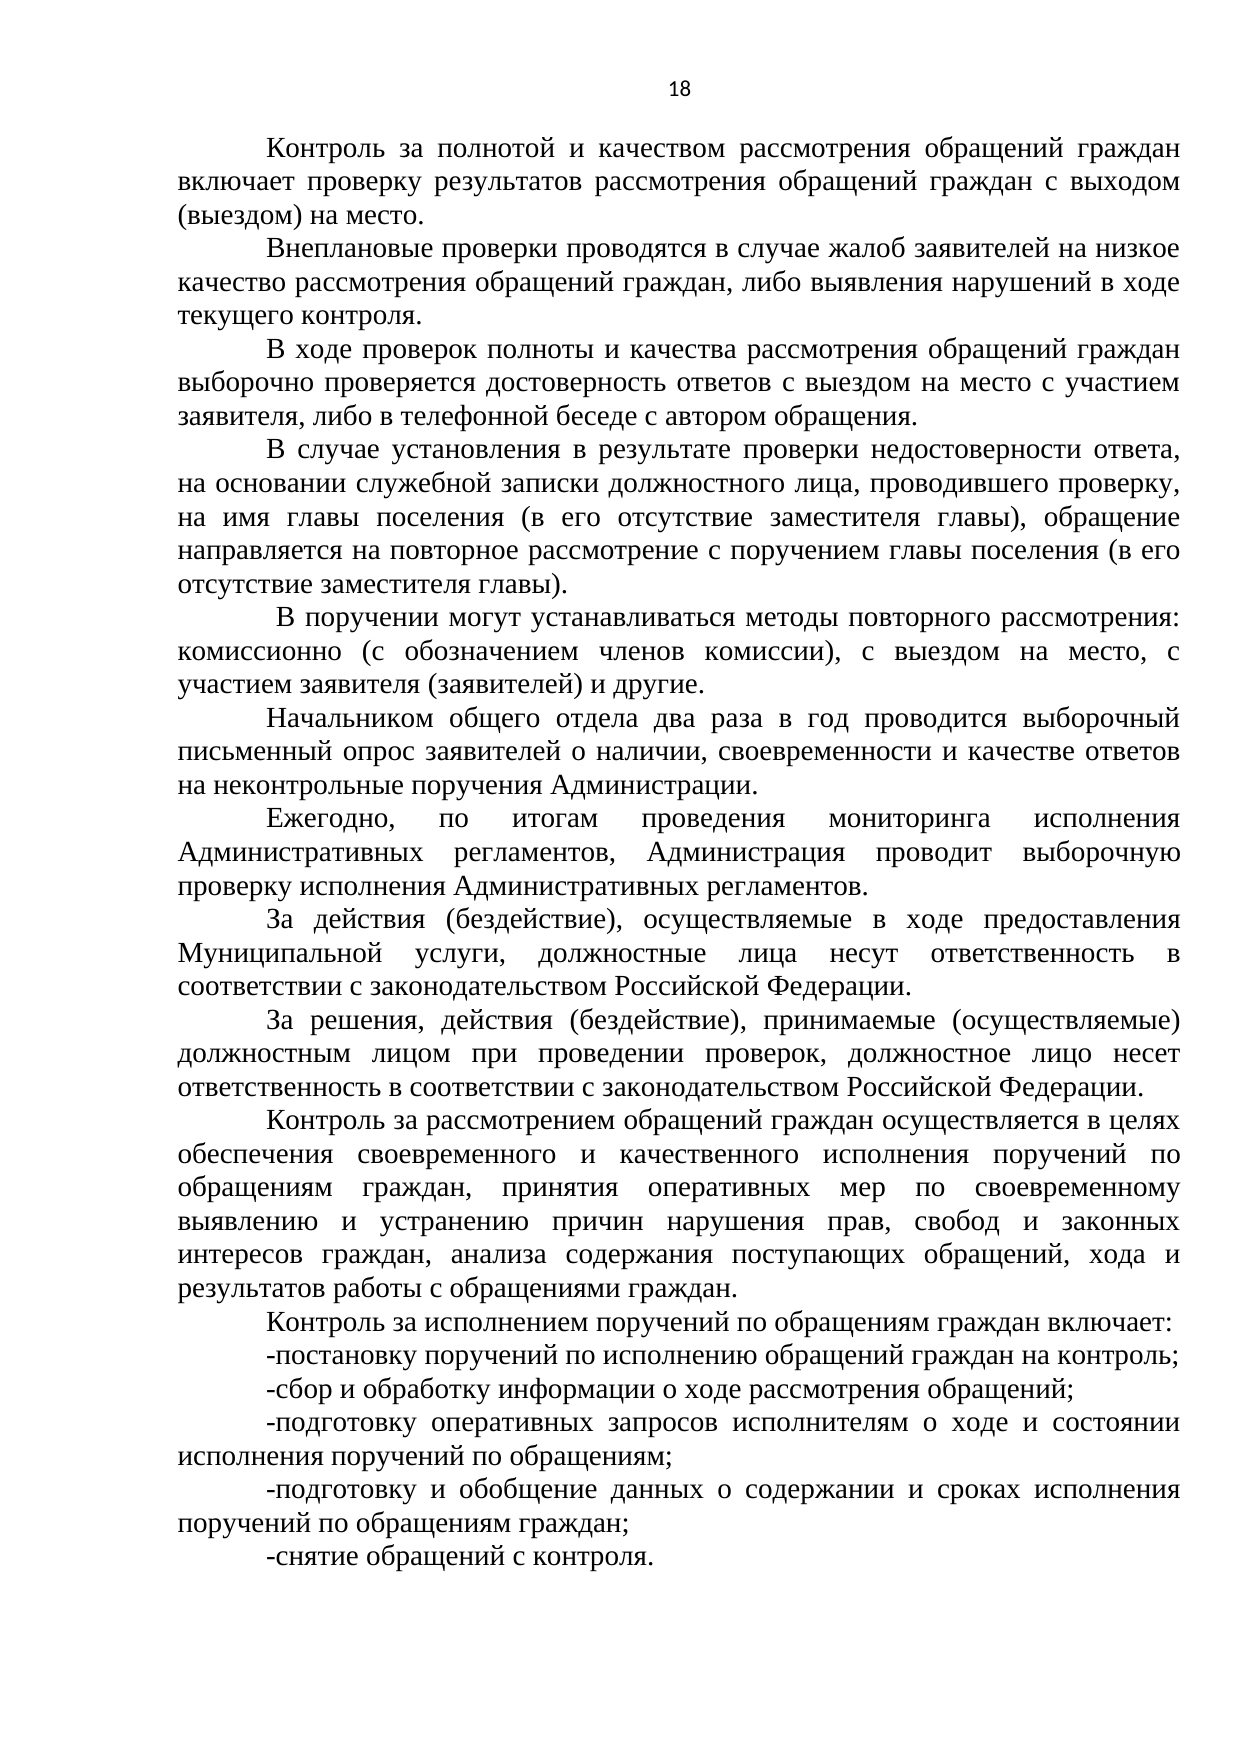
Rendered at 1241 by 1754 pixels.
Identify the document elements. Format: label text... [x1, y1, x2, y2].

text -снятие обращений с контроля. [177, 1538, 1181, 1572]
text Контроль за рассмотрением обращений граждан осуществляется в целях обеспечения своевременного и качественного исполнения поручений по обращениям граждан, принятия оперативных мер по своевременному выявлению и устранению причин нарушения прав, свобод и законных интересов граждан, анализа содержания поступающих обращений, хода и результатов работы с обращениями граждан. [177, 1102, 1181, 1304]
text Ежегодно, по итогам проведения мониторинга исполнения Административных регламентов, Администрация проводит выборочную проверку исполнения Административных регламентов. [177, 801, 1181, 901]
text В случае установления в результате проверки недостоверности ответа, на основании служебной записки должностного лица, проводившего проверку, на имя главы поселения (в его отсутствие заместителя главы), обращение направляется на повторное рассмотрение с поручением главы поселения (в его отсутствие заместителя главы). [177, 432, 1181, 599]
text -подготовку оперативных запросов исполнителям о ходе и состоянии исполнения поручений по обращениям; [177, 1404, 1181, 1471]
text Начальником общего отдела два раза в год проводится выборочный письменный опрос заявителей о наличии, своевременности и качестве ответов на неконтрольные поручения Администрации. [177, 700, 1181, 801]
text В ходе проверок полноты и качества рассмотрения обращений граждан выборочно проверяется достоверность ответов с выездом на место с участием заявителя, либо в телефонной беседе с автором обращения. [177, 331, 1181, 432]
text Внеплановые проверки проводятся в случае жалоб заявителей на низкое качество рассмотрения обращений граждан, либо выявления нарушений в ходе текущего контроля. [177, 230, 1181, 331]
text -постановку поручений по исполнению обращений граждан на контроль; [177, 1337, 1181, 1371]
text -сбор и обработку информации о ходе рассмотрения обращений; [177, 1371, 1181, 1404]
text Контроль за исполнением поручений по обращениям граждан включает: [177, 1304, 1181, 1337]
text Контроль за полнотой и качеством рассмотрения обращений граждан включает проверку результатов рассмотрения обращений граждан с выходом (выездом) на место. [177, 130, 1181, 230]
text -подготовку и обобщение данных о содержании и сроках исполнения поручений по обращениям граждан; [177, 1471, 1181, 1538]
text За действия (бездействие), осуществляемые в ходе предоставления Муниципальной услуги, должностные лица несут ответственность в соответствии с законодательством Российской Федерации. [177, 901, 1181, 1002]
text За решения, действия (бездействие), принимаемые (осуществляемые) должностным лицом при проведении проверок, должностное лицо несет ответственность в соответствии с законодательством Российской Федерации. [177, 1002, 1181, 1102]
text В поручении могут устанавливаться методы повторного рассмотрения: комиссионно (с обозначением членов комиссии), с выездом на место, с участием заявителя (заявителей) и другие. [177, 599, 1181, 700]
